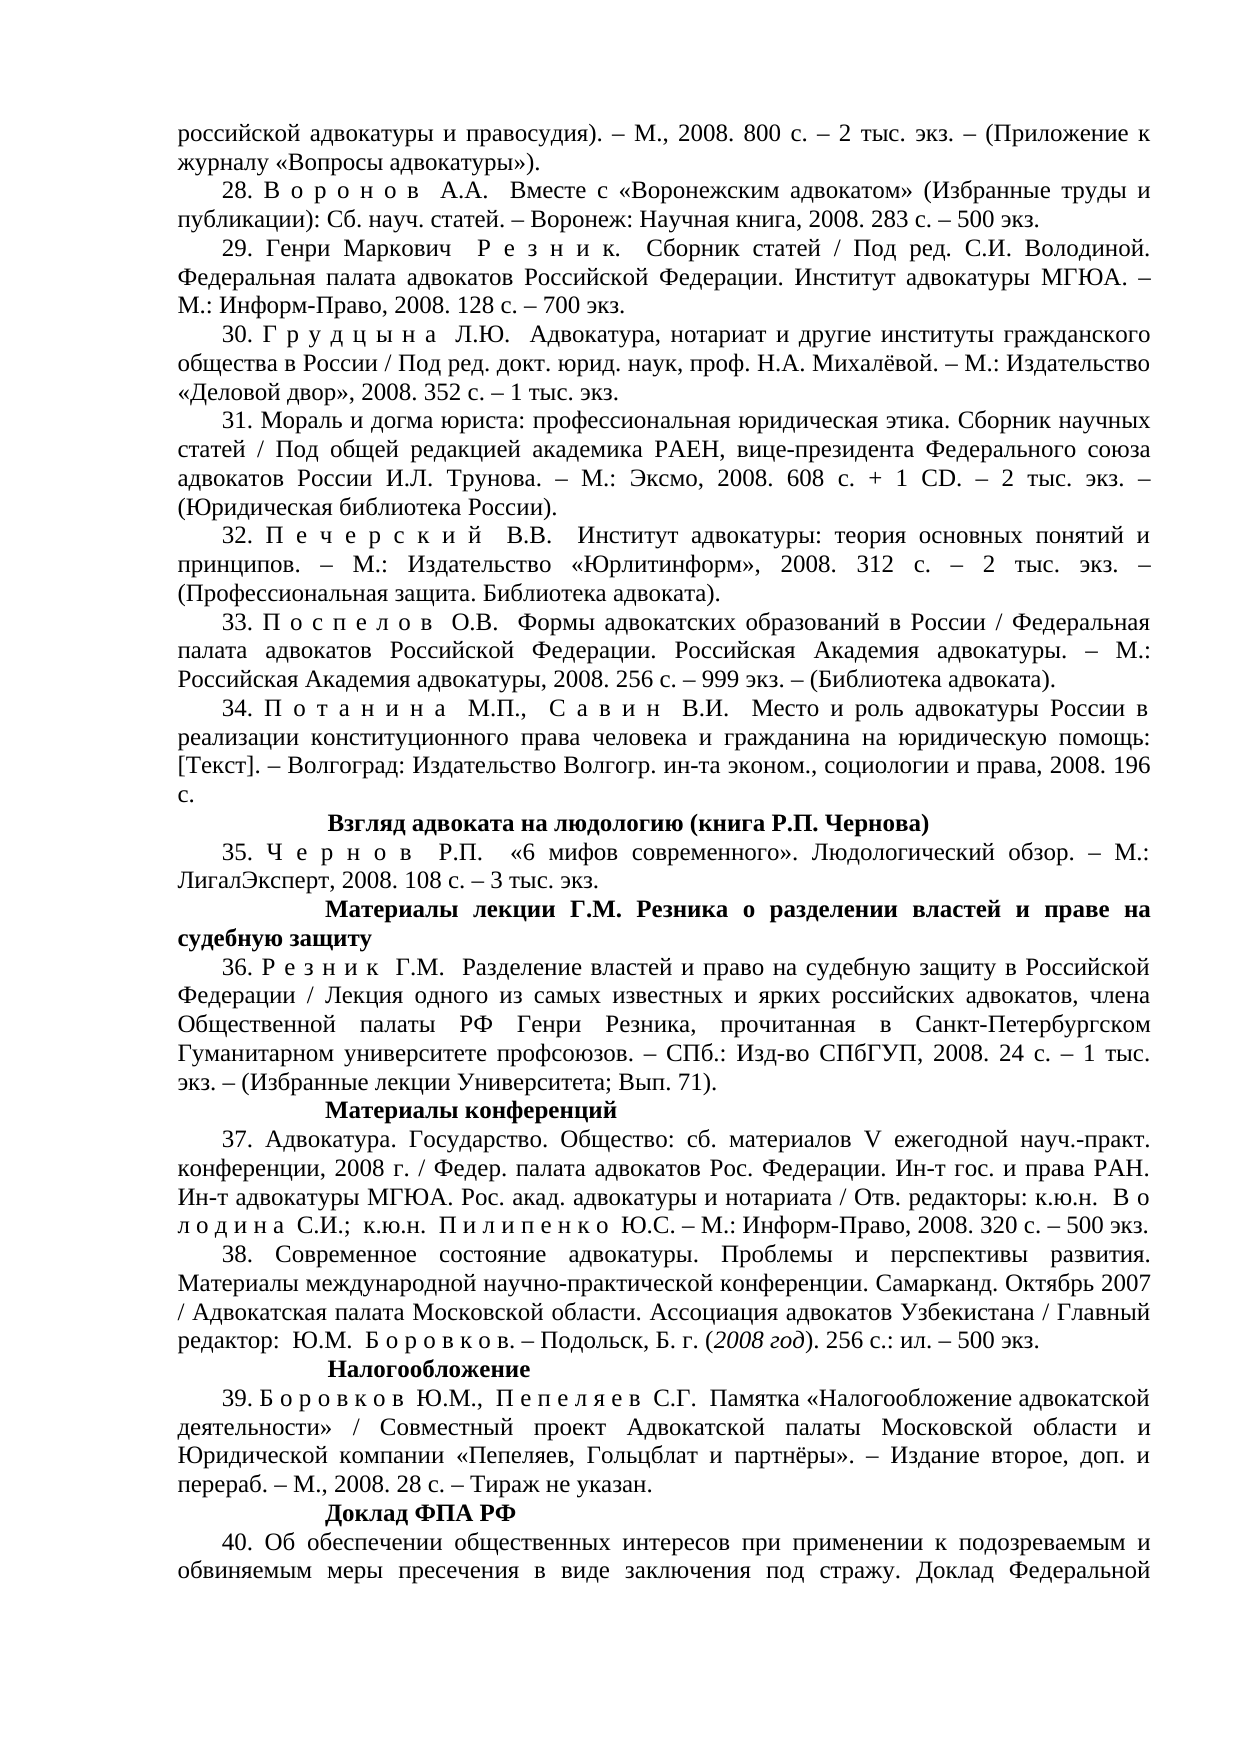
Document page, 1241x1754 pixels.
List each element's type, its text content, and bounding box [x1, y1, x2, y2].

text 36. Р е з н и к Г.М. Разделение властей и право на судебную защиту в Российской Федерации / Лекция одного из самых известных и ярких российских адвокатов, члена Общественной палаты РФ Генри Резника, прочитанная в Санкт-Петербургском Гуманитарном университете профсоюзов. – СПб.: Изд-во СПбГУП, 2008. 24 с. – 1 тыс. экз. – (Избранные лекции Университета; Вып. 71). [177, 952, 1152, 1096]
text Взгляд адвоката на людологию (книга Р.П. Чернова) [252, 808, 1152, 837]
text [177, 118, 1152, 176]
text 32. П е ч е р с к и й В.В. Институт адвокатуры: теория основных понятий и принципов. – М.: Издательство «Юрлитинформ», 2008. 312 с. – 2 тыс. экз. – (Профессиональная защита. Библиотека адвоката). [177, 521, 1152, 607]
text 29. Генри Маркович Р е з н и к. Сборник статей / Под ред. С.И. Володиной. Федеральная палата адвокатов Российской Федерации. Институт адвокатуры МГЮА. – М.: Информ-Право, 2008. 128 с. – 700 экз. [177, 233, 1152, 319]
text 34. П о т а н и н а М.П., С а в и н В.И. Место и роль адвокатуры России в реализации конституционного права человека и гражданина на юридическую помощь: [Текст]. – Волгоград: Издательство Волгогр. ин-та эконом., социологии и права, 2008. 196 с. [177, 693, 1152, 808]
text Материалы конференций [177, 1096, 1152, 1124]
text 28. В о р о н о в А.А. Вместе с «Воронежским адвокатом» (Избранные труды и публикации): Сб. науч. статей. – Воронеж: Научная книга, 2008. 283 с. – 500 экз. [177, 176, 1152, 233]
text 38. Современное состояние адвокатуры. Проблемы и перспективы развития. Материалы международной научно-практической конференции. Самарканд. Октябрь 2007 / Адвокатская палата Московской области. Ассоциация адвокатов Узбекистана / Главный редактор: Ю.М. Б о р о в к о в. – Подольск, Б. г. (2008 год). 256 с.: ил. – 500 экз. [177, 1239, 1152, 1354]
text 31. Мораль и догма юриста: профессиональная юридическая этика. Сборник научных статей / Под общей редакцией академика РАЕН, вице-президента Федерального союза адвокатов России И.Л. Трунова. – М.: Эксмо, 2008. 608 с. + 1 CD. – 2 тыс. экз. – (Юридическая библиотека России). [177, 406, 1152, 521]
text 30. Г р у д ц ы н а Л.Ю. Адвокатура, нотариат и другие институты гражданского общества в России / Под ред. докт. юрид. наук, проф. Н.А. Михалёвой. – М.: Издательство «Деловой двор», 2008. 352 с. – 1 тыс. экз. [177, 319, 1152, 406]
text Доклад ФПА РФ [177, 1498, 1152, 1527]
text 39. Б о р о в к о в Ю.М., П е п е л я е в С.Г. Памятка «Налогообложение адвокатской деятельности» / Совместный проект Адвокатской палаты Московской области и Юридической компании «Пепеляев, Гольцблат и партнёры». – Издание второе, доп. и перераб. – М., 2008. 28 с. – Тираж не указан. [177, 1383, 1152, 1498]
text 35. Ч е р н о в Р.П. «6 мифов современного». Людологический обзор. – М.: ЛигалЭксперт, 2008. 108 с. – 3 тыс. экз. [177, 837, 1152, 894]
text Материалы лекции Г.М. Резника о разделении властей и праве на судебную защиту [177, 894, 1152, 952]
text 33. П о с п е л о в О.В. Формы адвокатских образований в России / Федеральная палата адвокатов Российской Федерации. Российская Академия адвокатуры. – М.: Российская Академия адвокатуры, 2008. 256 с. – 999 экз. – (Библиотека адвоката). [177, 607, 1152, 693]
text Налогообложение [252, 1354, 1152, 1383]
text 37. Адвокатура. Государство. Общество: сб. материалов V ежегодной науч.-практ. конференции, 2008 г. / Федер. палата адвокатов Рос. Федерации. Ин-т гос. и права РАН. Ин-т адвокатуры МГЮА. Рос. акад. адвокатуры и нотариата / Отв. редакторы: к.ю.н. В о л о д и н а С.И.; к.ю.н. П и л и п е н к о Ю.С. – М.: Информ-Право, 2008. 320 с. – 500 экз. [177, 1124, 1152, 1239]
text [177, 1527, 1152, 1584]
